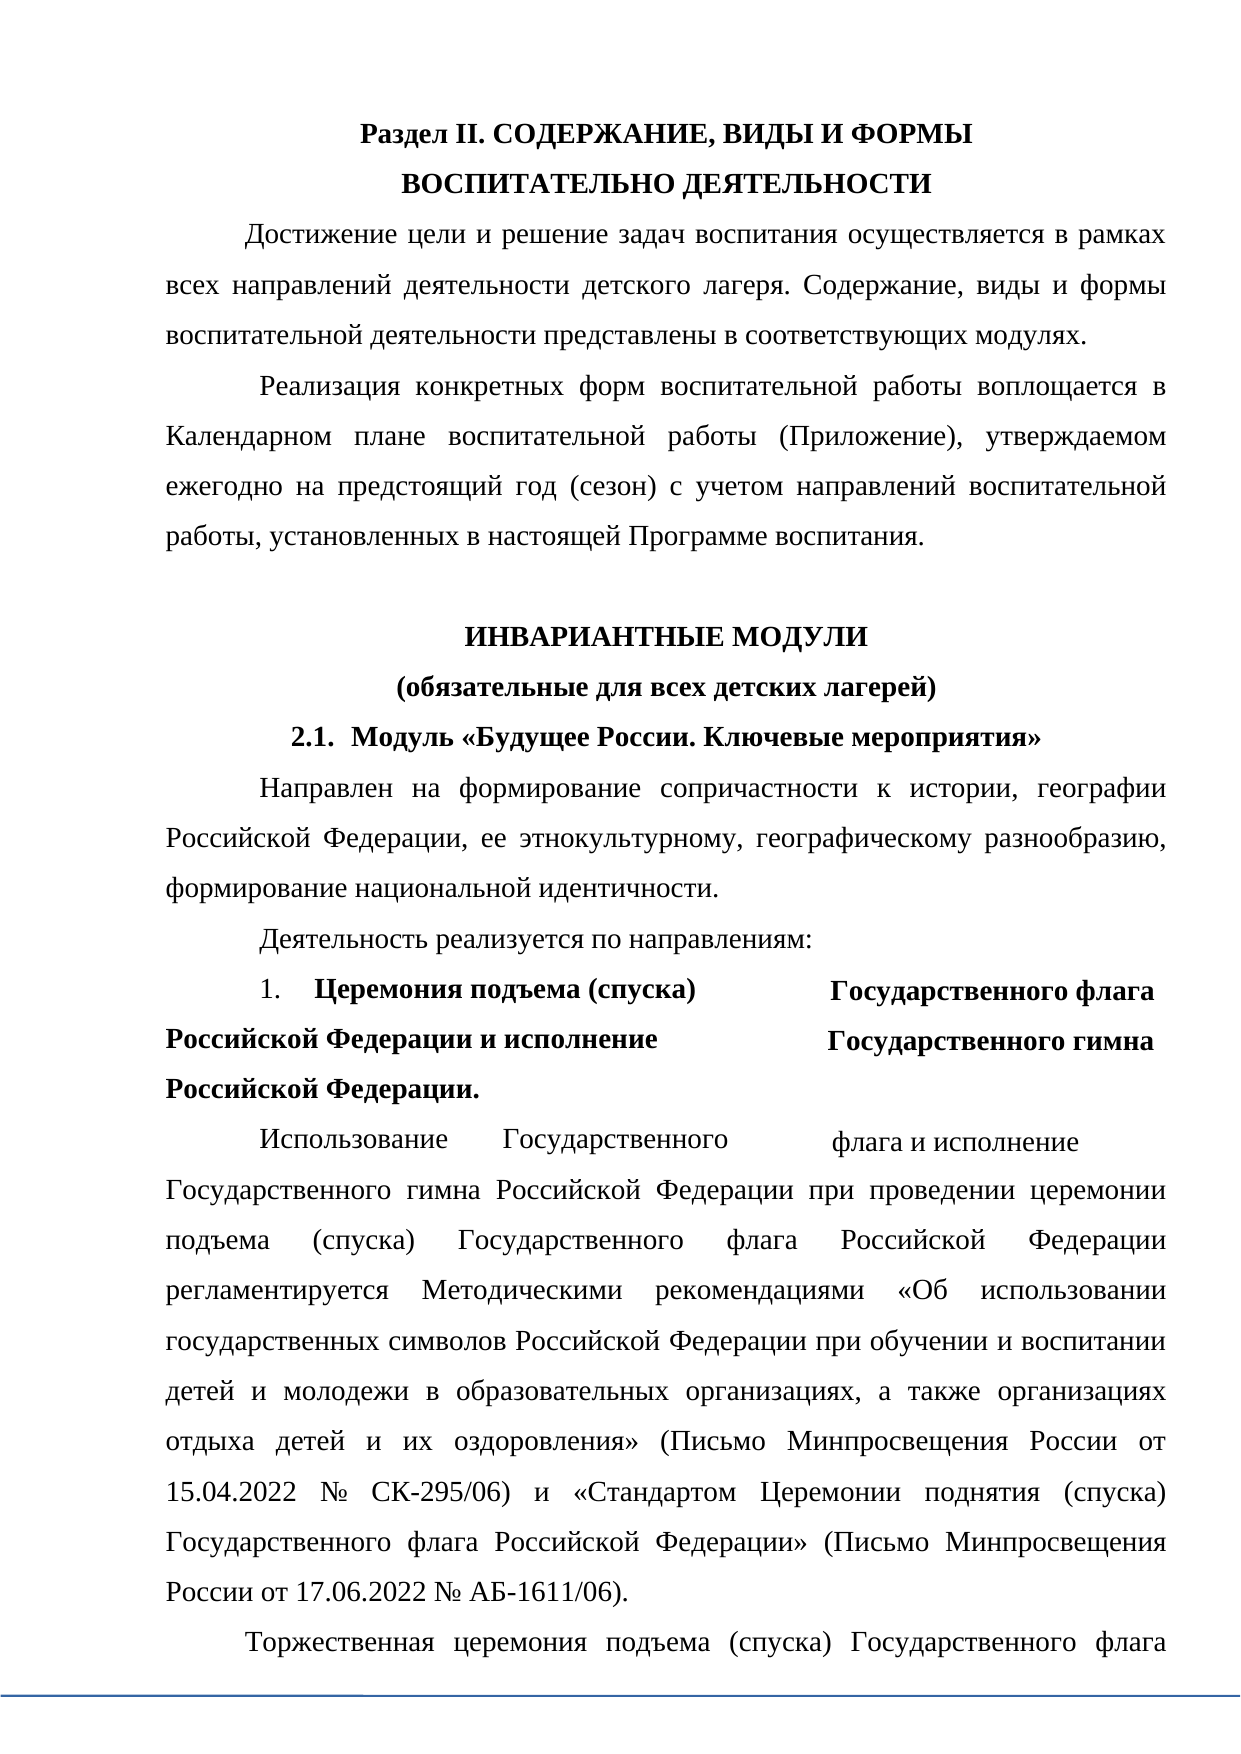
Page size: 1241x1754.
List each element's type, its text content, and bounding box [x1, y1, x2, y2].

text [165, 1624, 1167, 1658]
text Раздел II. СОДЕРЖАНИЕ, ВИДЫ И ФОРМЫ ВОСПИТАТЕЛЬНО ДЕЯТЕЛЬНОСТИ [165, 116, 1167, 200]
text Достижение цели и решение задач воспитания осуществляется в рамках всех направлений деятельности детского лагеря. Содержание, виды и формы воспитательной деятельности представлены в соответствующих модулях. [165, 217, 1167, 351]
text Направлен на формирование сопричастности к истории, географии Российской Федерации, ее этнокультурному, географическому разнообразию, формирование национальной идентичности. [165, 770, 1167, 904]
text Использование Государственного [165, 1122, 1167, 1155]
list Модуль «Будущее России. Ключевые мероприятия» [165, 719, 1167, 753]
text Российской Федерации. [165, 1071, 1167, 1105]
text ИНВАРИАНТНЫЕ МОДУЛИ [165, 619, 1167, 652]
text Реализация конкретных форм воспитательной работы воплощается в Календарном плане воспитательной работы (Приложение), утверждаемом ежегодно на предстоящий год (сезон) с учетом направлений воспитательной работы, установленных в настоящей Программе воспитания. [165, 368, 1167, 552]
text (обязательные для всех детских лагерей) [165, 669, 1167, 703]
text Российской Федерации и исполнение [165, 1021, 1167, 1055]
text Деятельность реализуется по направлениям: [165, 921, 1167, 954]
text Государственного гимна Российской Федерации при проведении церемонии подъема (спуска) Государственного флага Российской Федерации регламентируется Методическими рекомендациями «Об использовании государственных символов Российской Федерации при обучении и воспитании детей и молодежи в образовательных организациях, а также организациях отдыха детей и их оздоровления» (Письмо Минпросвещения России от 15.04.2022 № СК-295/06) и «Стандартом Церемонии поднятия (спуска) Государственного флага Российской Федерации» (Письмо Минпросвещения России от 17.06.2022 № АБ-1611/06). [165, 1172, 1167, 1608]
list Церемония подъема (спуска) [165, 971, 1167, 1004]
